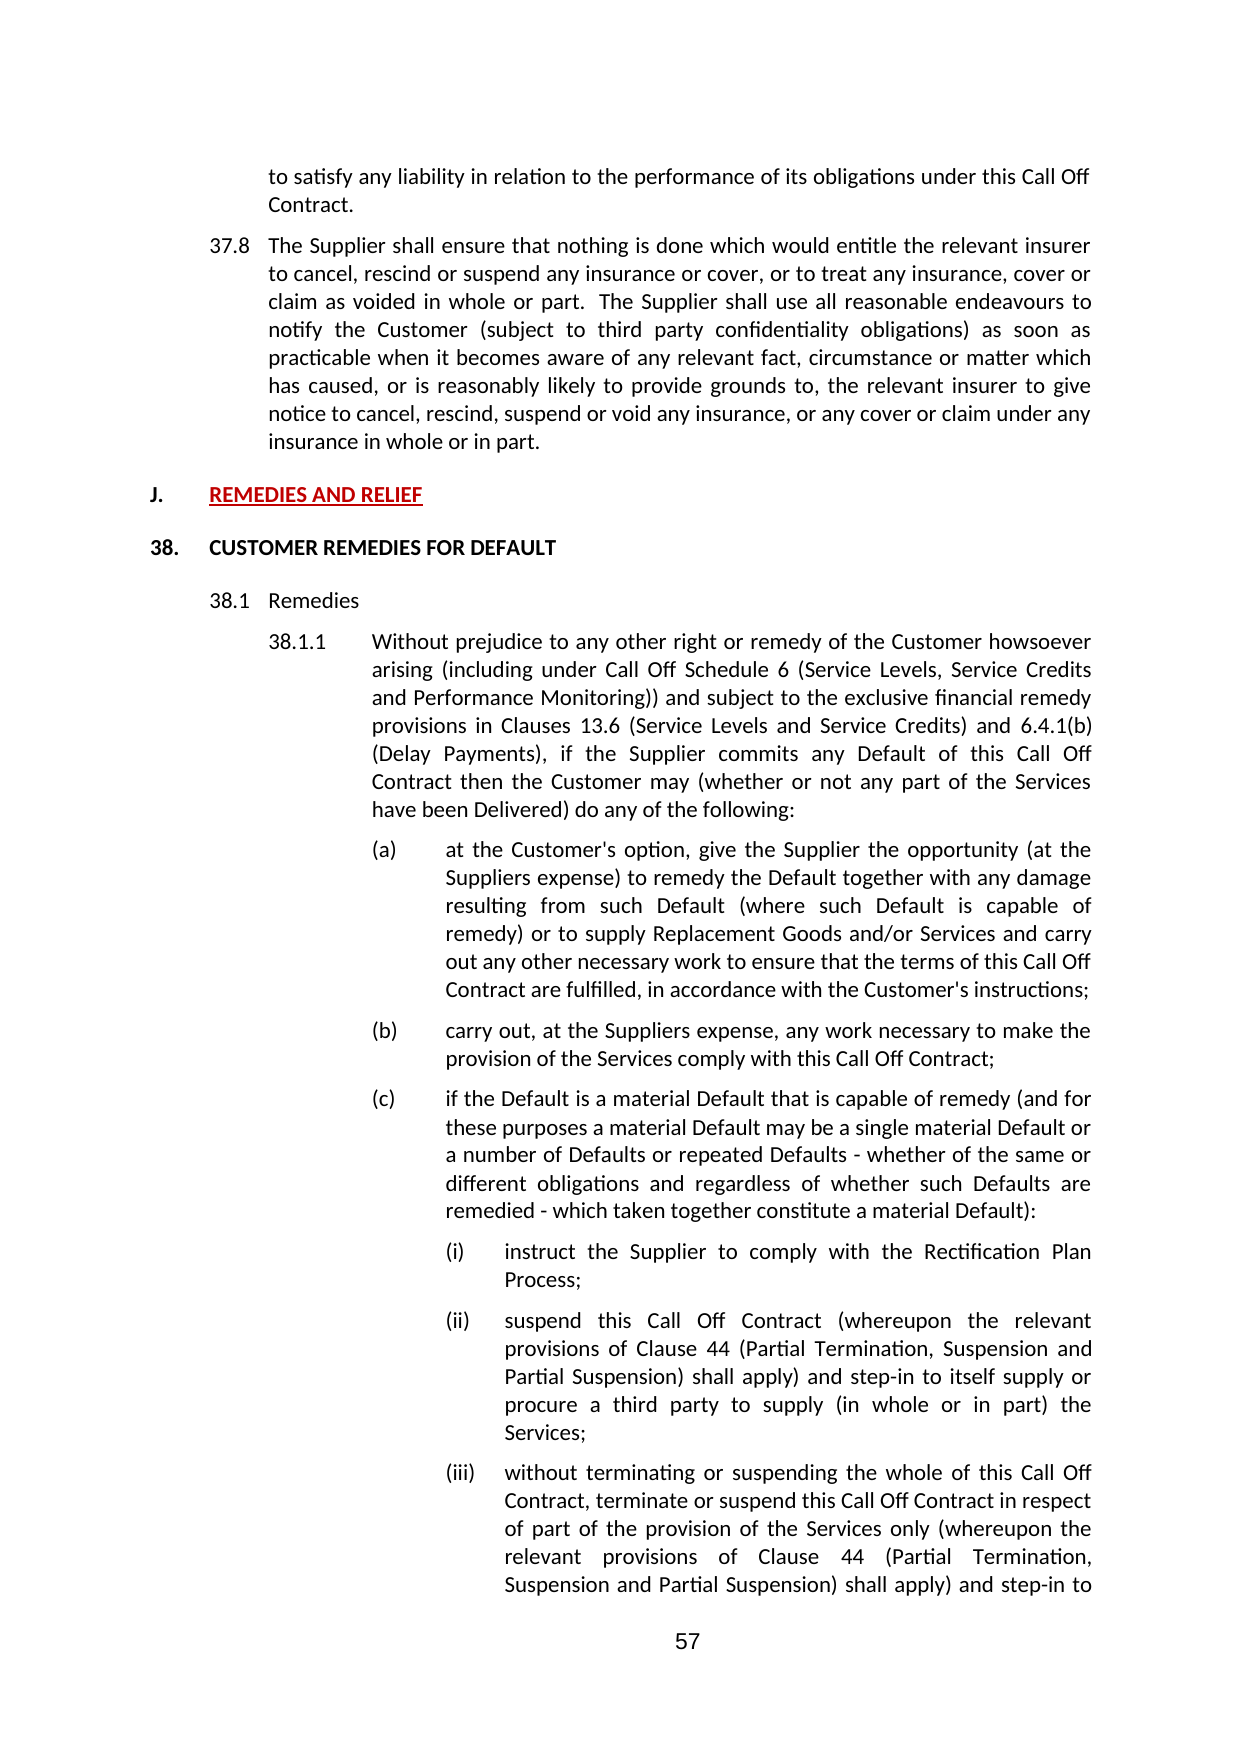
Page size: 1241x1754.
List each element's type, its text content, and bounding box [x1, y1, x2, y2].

text suspend this Call Off Contract (whereupon the relevant provisions of Clause 44 (Partial Termination, Suspension and Partial Suspension) shall apply) and step-in to itself supply or procure a third party to supply (in whole or in part) the Services; [445, 1306, 1093, 1446]
text instruct the Supplier to comply with the Rectification Plan Process; [445, 1237, 1093, 1293]
text The Supplier shall ensure that nothing is done which would entitle the relevant insurer to cancel, rescind or suspend any insurance or cover, or to treat any insurance, cover or claim as voided in whole or part. The Supplier shall use all reasonable endeavours to notify the Customer (subject to third party confidentiality obligations) as soon as practicable when it becomes aware of any relevant fact, circumstance or matter which has caused, or is reasonably likely to provide grounds to, the relevant insurer to give notice to cancel, rescind, suspend or void any insurance, or any cover or claim under any insurance in whole or in part. [209, 231, 1093, 455]
text if the Default is a material Default that is capable of remedy (and for these purposes a material Default may be a single material Default or a number of Defaults or repeated Defaults - whether of the same or different obligations and regardless of whether such Defaults are remedied - which taken together constitute a material Default): [372, 1084, 1093, 1225]
subtitle CUSTOMER REMEDIES FOR DEFAULT [150, 533, 1093, 561]
subtitle REMEDIES AND RELIEF [150, 480, 1093, 508]
text Remedies [209, 586, 1093, 614]
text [209, 162, 1093, 218]
text carry out, at the Suppliers expense, any work necessary to make the provision of the Services comply with this Call Off Contract; [372, 1016, 1093, 1072]
text Without prejudice to any other right or remedy of the Customer howsoever arising (including under Call Off Schedule 6 (Service Levels, Service Credits and Performance Monitoring)) and subject to the exclusive financial remedy provisions in Clauses 13.6 (Service Levels and Service Credits) and 6.4.1(b) (Delay Payments), if the Supplier commits any Default of this Call Off Contract then the Customer may (whether or not any part of the Services have been Delivered) do any of the following: [268, 627, 1093, 823]
text at the Customer's option, give the Supplier the opportunity (at the Suppliers expense) to remedy the Default together with any damage resulting from such Default (where such Default is capable of remedy) or to supply Replacement Goods and/or Services and carry out any other necessary work to ensure that the terms of this Call Off Contract are fulfilled, in accordance with the Customer's instructions; [372, 835, 1093, 1003]
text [445, 1458, 1093, 1598]
